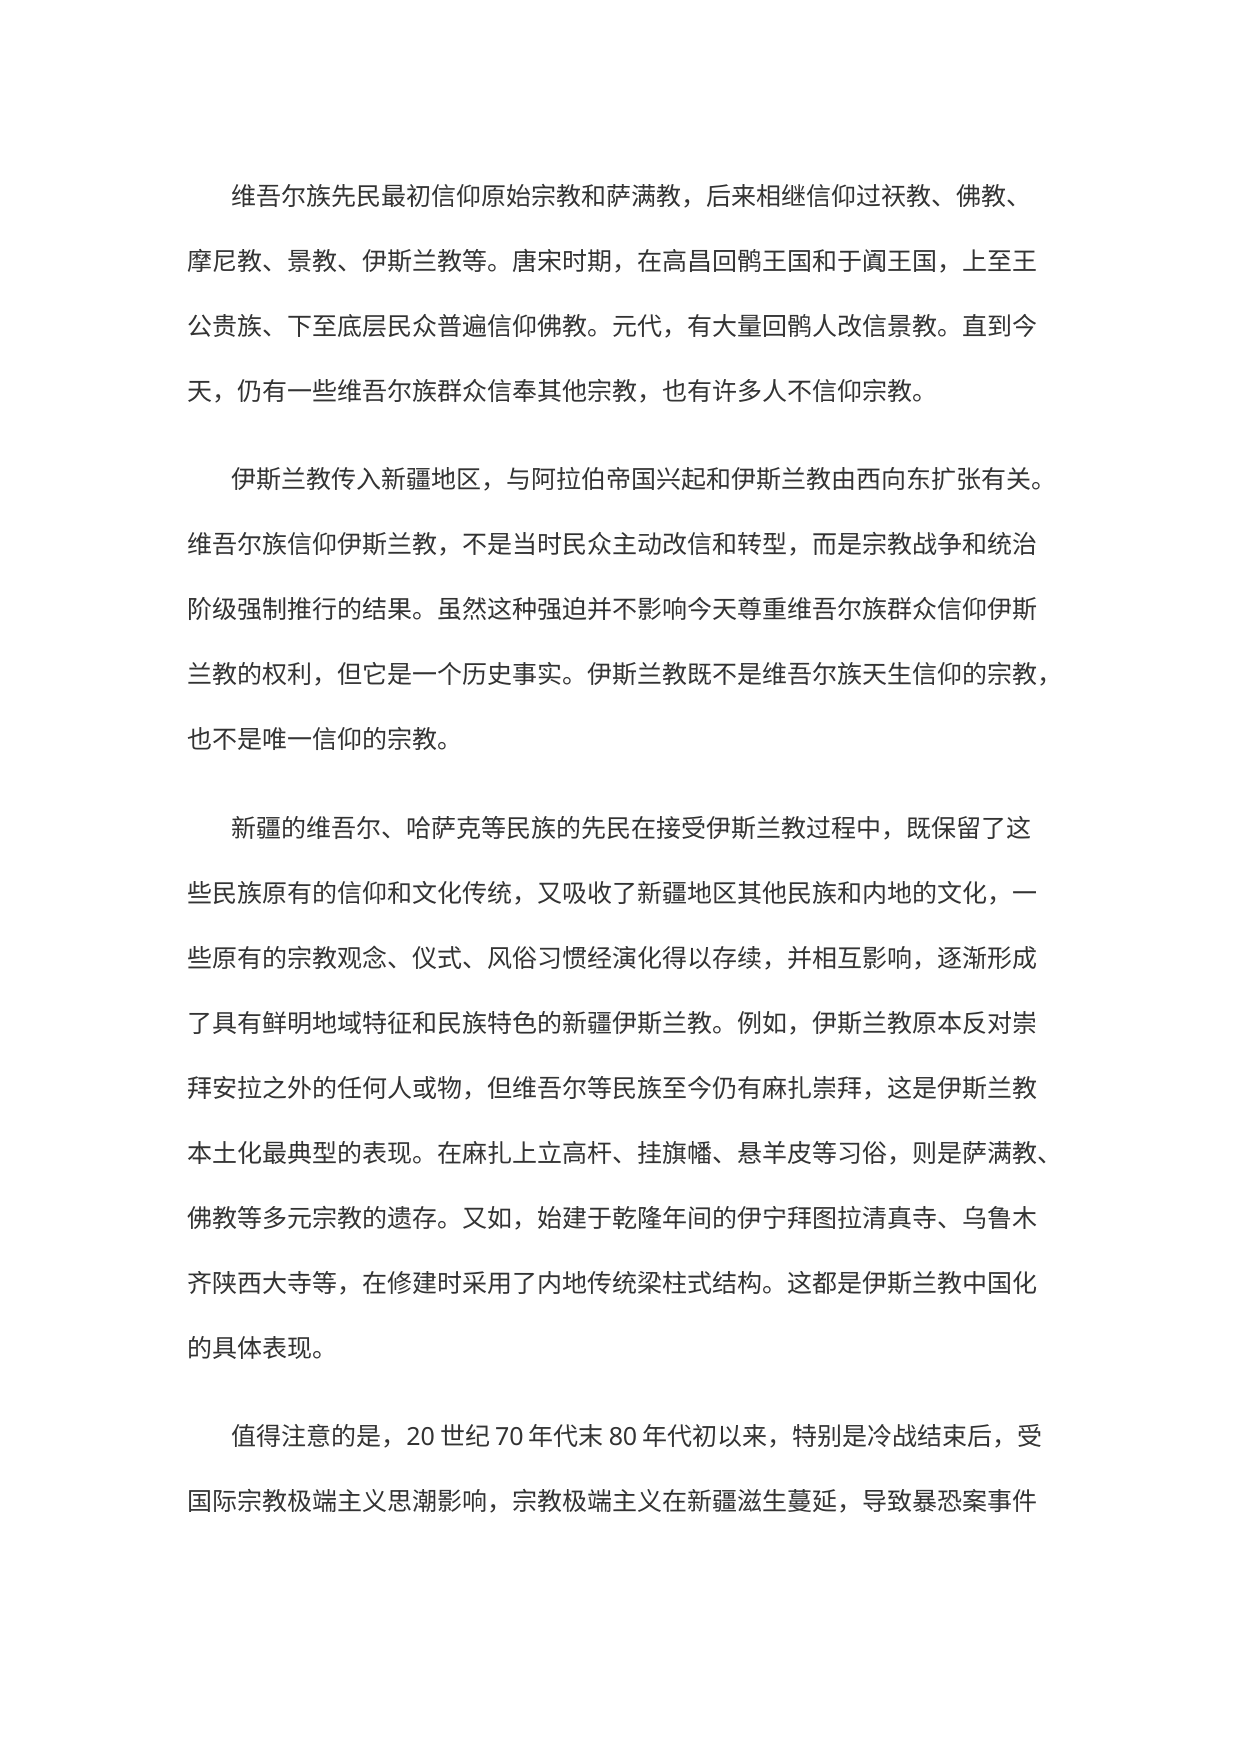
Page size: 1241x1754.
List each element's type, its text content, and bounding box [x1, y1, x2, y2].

text 维吾尔族先民最初信仰原始宗教和萨满教，后来相继信仰过祆教、佛教、摩尼教、景教、伊斯兰教等。唐宋时期，在高昌回鹘王国和于阗王国，上至王公贵族、下至底层民众普遍信仰佛教。元代，有大量回鹘人改信景教。直到今天，仍有一些维吾尔族群众信奉其他宗教，也有许多人不信仰宗教。 [187, 162, 1053, 422]
text 新疆的维吾尔、哈萨克等民族的先民在接受伊斯兰教过程中，既保留了这些民族原有的信仰和文化传统，又吸收了新疆地区其他民族和内地的文化，一些原有的宗教观念、仪式、风俗习惯经演化得以存续，并相互影响，逐渐形成了具有鲜明地域特征和民族特色的新疆伊斯兰教。例如，伊斯兰教原本反对崇拜安拉之外的任何人或物，但维吾尔等民族至今仍有麻扎崇拜，这是伊斯兰教本土化最典型的表现。在麻扎上立高杆、挂旗幡、悬羊皮等习俗，则是萨满教、佛教等多元宗教的遗存。又如，始建于乾隆年间的伊宁拜图拉清真寺、乌鲁木齐陕西大寺等，在修建时采用了内地传统梁柱式结构。这都是伊斯兰教中国化的具体表现。 [187, 794, 1053, 1379]
text 伊斯兰教传入新疆地区，与阿拉伯帝国兴起和伊斯兰教由西向东扩张有关。维吾尔族信仰伊斯兰教，不是当时民众主动改信和转型，而是宗教战争和统治阶级强制推行的结果。虽然这种强迫并不影响今天尊重维吾尔族群众信仰伊斯兰教的权利，但它是一个历史事实。伊斯兰教既不是维吾尔族天生信仰的宗教，也不是唯一信仰的宗教。 [187, 445, 1053, 770]
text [187, 1402, 1053, 1532]
